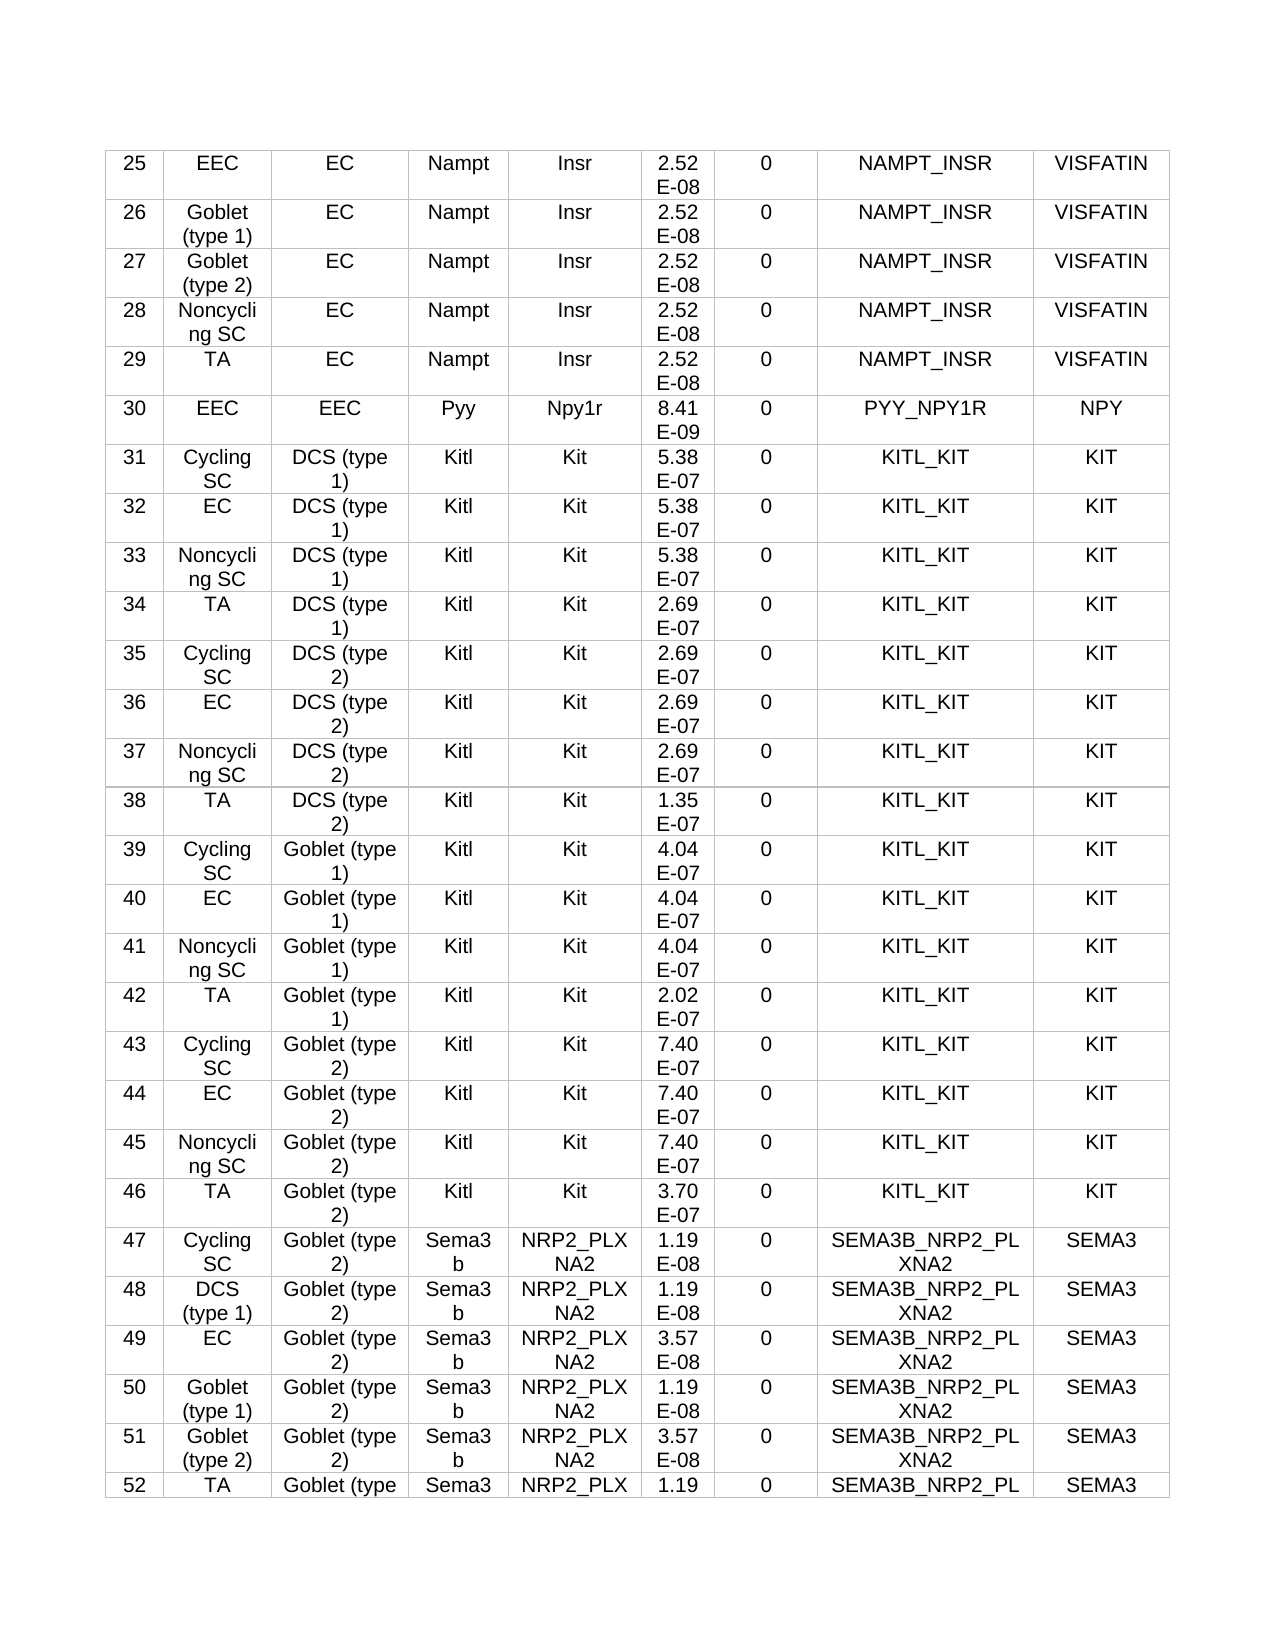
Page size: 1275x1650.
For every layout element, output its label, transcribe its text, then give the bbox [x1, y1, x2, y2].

table_cell Kitl [409, 445, 508, 493]
table_cell 36 [106, 690, 163, 737]
table_cell 1.19E-08 [642, 1277, 714, 1325]
table_cell Goblet (type 2) [272, 1032, 408, 1080]
table_cell DCS (type 2) [272, 690, 408, 737]
table_cell 0 [715, 1081, 817, 1129]
table_cell Kit [509, 1081, 641, 1129]
table_cell Goblet (type 2) [272, 1277, 408, 1325]
table_cell 50 [106, 1375, 163, 1423]
table_cell Goblet (type 2) [272, 1473, 408, 1497]
table_cell EC [164, 690, 271, 737]
table_cell Kit [509, 445, 641, 493]
table_cell Kit [509, 934, 641, 982]
table_cell 51 [106, 1424, 163, 1472]
table_cell 0 [715, 690, 817, 737]
table_cell Kitl [409, 592, 508, 639]
table_cell Sema3b [409, 1424, 508, 1472]
table_cell KITL_KIT [818, 1179, 1033, 1227]
table_cell NAMPT_INSR [818, 347, 1033, 395]
table_cell KIT [1034, 836, 1169, 884]
table_cell EC [272, 347, 408, 395]
table_cell KIT [1034, 934, 1169, 982]
table_cell VISFATIN [1034, 249, 1169, 297]
table_cell Nampt [409, 298, 508, 346]
table_cell KITL_KIT [818, 592, 1033, 639]
table_cell SEMA3B_NRP2_PLXNA2 [818, 1277, 1033, 1325]
table_cell 46 [106, 1179, 163, 1227]
table_cell 0 [715, 934, 817, 982]
table_cell NRP2_PLXNA2 [509, 1277, 641, 1325]
table_cell KITL_KIT [818, 1130, 1033, 1178]
table_cell NRP2_PLXNA2 [509, 1228, 641, 1276]
table_cell KIT [1034, 1032, 1169, 1080]
table_cell 2.52E-08 [642, 151, 714, 199]
table_cell Kit [509, 592, 641, 639]
table_cell Cycling SC [164, 1032, 271, 1080]
table_cell Kit [509, 788, 641, 835]
table_cell Sema3b [409, 1473, 508, 1497]
table_cell VISFATIN [1034, 151, 1169, 199]
table_cell Noncycling SC [164, 934, 271, 982]
table_cell Goblet (type 2) [272, 1228, 408, 1276]
table_cell 8.41E-09 [642, 396, 714, 444]
table_cell 0 [715, 347, 817, 395]
table_cell 28 [106, 298, 163, 346]
table_cell Kit [509, 836, 641, 884]
table_cell Goblet (type 1) [272, 836, 408, 884]
table_cell EEC [164, 396, 271, 444]
table_cell KIT [1034, 788, 1169, 835]
table_cell KIT [1034, 690, 1169, 737]
table_cell DCS (type 1) [272, 445, 408, 493]
table_cell SEMA3B_NRP2_PLXNA2 [818, 1375, 1033, 1423]
table_cell Insr [509, 151, 641, 199]
table_cell VISFATIN [1034, 298, 1169, 346]
table_cell 40 [106, 885, 163, 933]
table_cell Kitl [409, 739, 508, 786]
table_cell EC [164, 885, 271, 933]
table_cell 0 [715, 983, 817, 1031]
table_cell 0 [715, 739, 817, 786]
table_cell KITL_KIT [818, 494, 1033, 542]
table_cell KITL_KIT [818, 983, 1033, 1031]
table_cell 5.38E-07 [642, 494, 714, 542]
table_cell SEMA3B_NRP2_PLXNA2 [818, 1473, 1033, 1497]
table_cell 2.52E-08 [642, 347, 714, 395]
table_cell VISFATIN [1034, 347, 1169, 395]
table_cell Cycling SC [164, 1228, 271, 1276]
table_cell 0 [715, 1424, 817, 1472]
table_cell 35 [106, 641, 163, 688]
table_cell KITL_KIT [818, 739, 1033, 786]
table_cell 49 [106, 1326, 163, 1374]
table_cell 0 [715, 788, 817, 835]
table_cell 1.35E-07 [642, 788, 714, 835]
table_cell Goblet (type 1) [272, 885, 408, 933]
table_cell KIT [1034, 1179, 1169, 1227]
table_cell Kit [509, 641, 641, 688]
table_cell KIT [1034, 1130, 1169, 1178]
table_cell 7.40E-07 [642, 1032, 714, 1080]
table_cell 0 [715, 249, 817, 297]
table_cell Goblet (type 1) [164, 1375, 271, 1423]
table_cell 2.52E-08 [642, 249, 714, 297]
table_cell Kitl [409, 494, 508, 542]
table_cell EC [164, 494, 271, 542]
table_cell KITL_KIT [818, 1032, 1033, 1080]
table_cell 7.40E-07 [642, 1130, 714, 1178]
table_cell 32 [106, 494, 163, 542]
table_cell 4.04E-07 [642, 836, 714, 884]
table_cell Kitl [409, 1130, 508, 1178]
table_cell SEMA3 [1034, 1473, 1169, 1497]
table_cell 0 [715, 1228, 817, 1276]
table_cell EC [272, 298, 408, 346]
table_cell KIT [1034, 494, 1169, 542]
table_cell 1.19E-08 [642, 1473, 714, 1497]
table_cell 0 [715, 1326, 817, 1374]
table_cell Sema3b [409, 1375, 508, 1423]
table_cell TA [164, 983, 271, 1031]
table_cell KIT [1034, 641, 1169, 688]
table_cell DCS (type 2) [272, 739, 408, 786]
table_cell KITL_KIT [818, 690, 1033, 737]
table_cell Nampt [409, 151, 508, 199]
table_cell NRP2_PLXNA2 [509, 1375, 641, 1423]
table_cell KITL_KIT [818, 445, 1033, 493]
table_cell EEC [272, 396, 408, 444]
table_cell SEMA3B_NRP2_PLXNA2 [818, 1424, 1033, 1472]
table_cell Kit [509, 543, 641, 591]
table_cell Kit [509, 983, 641, 1031]
table_cell 0 [715, 151, 817, 199]
table_cell 4.04E-07 [642, 885, 714, 933]
table_cell Goblet (type 1) [272, 983, 408, 1031]
table_cell 52 [106, 1473, 163, 1497]
table_cell Goblet (type 2) [272, 1326, 408, 1374]
table_cell 0 [715, 1277, 817, 1325]
table_cell NAMPT_INSR [818, 200, 1033, 248]
table_cell EEC [164, 151, 271, 199]
table_cell KIT [1034, 1081, 1169, 1129]
table_cell SEMA3 [1034, 1326, 1169, 1374]
table_cell Noncycling SC [164, 543, 271, 591]
table_cell KIT [1034, 445, 1169, 493]
table_cell NPY [1034, 396, 1169, 444]
table_cell 48 [106, 1277, 163, 1325]
table_cell Goblet (type 1) [272, 934, 408, 982]
table_cell KIT [1034, 885, 1169, 933]
table_cell Noncycling SC [164, 298, 271, 346]
table_cell 44 [106, 1081, 163, 1129]
table_cell Nampt [409, 347, 508, 395]
table_cell Insr [509, 249, 641, 297]
table_cell 0 [715, 1130, 817, 1178]
table_cell Kit [509, 885, 641, 933]
table_cell 0 [715, 1375, 817, 1423]
table_cell Kit [509, 1179, 641, 1227]
table_cell 0 [715, 885, 817, 933]
table_cell KITL_KIT [818, 788, 1033, 835]
table_cell Kitl [409, 788, 508, 835]
table_cell NRP2_PLXNA2 [509, 1473, 641, 1497]
table_cell Kitl [409, 1179, 508, 1227]
table_cell KITL_KIT [818, 836, 1033, 884]
table_cell TA [164, 347, 271, 395]
table_cell Kitl [409, 983, 508, 1031]
table_cell TA [164, 788, 271, 835]
table_cell 0 [715, 1032, 817, 1080]
table_cell Npy1r [509, 396, 641, 444]
table_cell 43 [106, 1032, 163, 1080]
table_cell Cycling SC [164, 641, 271, 688]
table_cell Nampt [409, 200, 508, 248]
table_cell 42 [106, 983, 163, 1031]
table_cell Cycling SC [164, 836, 271, 884]
table_cell 2.52E-08 [642, 200, 714, 248]
table_cell NAMPT_INSR [818, 151, 1033, 199]
table_cell DCS (type 2) [272, 641, 408, 688]
table_cell 30 [106, 396, 163, 444]
table_cell TA [164, 1473, 271, 1497]
table_cell Kitl [409, 641, 508, 688]
table_cell NAMPT_INSR [818, 298, 1033, 346]
table_cell Goblet (type 2) [272, 1179, 408, 1227]
table_cell Kit [509, 494, 641, 542]
table_cell 0 [715, 1179, 817, 1227]
table_cell Kit [509, 739, 641, 786]
table_cell EC [272, 151, 408, 199]
table_cell 3.70E-07 [642, 1179, 714, 1227]
table_cell Goblet (type 2) [272, 1424, 408, 1472]
table_cell 0 [715, 298, 817, 346]
table_cell Kitl [409, 690, 508, 737]
table_cell 47 [106, 1228, 163, 1276]
table_cell DCS (type 1) [272, 592, 408, 639]
table_cell KITL_KIT [818, 1081, 1033, 1129]
table_cell SEMA3B_NRP2_PLXNA2 [818, 1228, 1033, 1276]
table_cell 0 [715, 494, 817, 542]
table_cell TA [164, 592, 271, 639]
table_cell SEMA3 [1034, 1228, 1169, 1276]
table_cell 0 [715, 1473, 817, 1497]
table_cell 33 [106, 543, 163, 591]
table_cell Goblet (type 2) [272, 1375, 408, 1423]
table_cell DCS (type 1) [272, 494, 408, 542]
table_cell 2.69E-07 [642, 641, 714, 688]
table_cell EC [272, 200, 408, 248]
table_cell Kitl [409, 1081, 508, 1129]
table_cell 0 [715, 836, 817, 884]
table_cell KIT [1034, 592, 1169, 639]
table_cell 0 [715, 396, 817, 444]
table_cell KITL_KIT [818, 641, 1033, 688]
table_cell Kit [509, 690, 641, 737]
table_cell DCS (type 1) [164, 1277, 271, 1325]
table_cell Goblet (type 2) [164, 249, 271, 297]
table_cell Noncycling SC [164, 1130, 271, 1178]
table_cell 2.02E-07 [642, 983, 714, 1031]
table_cell 5.38E-07 [642, 445, 714, 493]
table_cell Kit [509, 1032, 641, 1080]
table_cell EC [164, 1326, 271, 1374]
table_cell 0 [715, 445, 817, 493]
table_cell Pyy [409, 396, 508, 444]
table_cell EC [272, 249, 408, 297]
table_cell KIT [1034, 983, 1169, 1031]
table_cell Kitl [409, 1032, 508, 1080]
table_cell KITL_KIT [818, 543, 1033, 591]
table_cell 41 [106, 934, 163, 982]
table_cell Nampt [409, 249, 508, 297]
table_cell 39 [106, 836, 163, 884]
table_cell 0 [715, 543, 817, 591]
table_cell Kitl [409, 885, 508, 933]
table_cell Noncycling SC [164, 739, 271, 786]
table_cell NRP2_PLXNA2 [509, 1326, 641, 1374]
table_cell 45 [106, 1130, 163, 1178]
table_cell KIT [1034, 543, 1169, 591]
table_cell KITL_KIT [818, 885, 1033, 933]
table_cell KITL_KIT [818, 934, 1033, 982]
table_cell 2.69E-07 [642, 592, 714, 639]
table_cell NRP2_PLXNA2 [509, 1424, 641, 1472]
table_cell Insr [509, 347, 641, 395]
table_cell Cycling SC [164, 445, 271, 493]
table_cell VISFATIN [1034, 200, 1169, 248]
table_cell 34 [106, 592, 163, 639]
table_cell 1.19E-08 [642, 1228, 714, 1276]
table_cell 7.40E-07 [642, 1081, 714, 1129]
table_cell Kit [509, 1130, 641, 1178]
table_cell 0 [715, 592, 817, 639]
table_cell SEMA3 [1034, 1277, 1169, 1325]
table_cell Goblet (type 2) [272, 1130, 408, 1178]
table_cell Goblet (type 1) [164, 200, 271, 248]
table_cell NAMPT_INSR [818, 249, 1033, 297]
table_cell 27 [106, 249, 163, 297]
table_cell KIT [1034, 739, 1169, 786]
table_cell 4.04E-07 [642, 934, 714, 982]
table_cell 2.52E-08 [642, 298, 714, 346]
table_cell 5.38E-07 [642, 543, 714, 591]
table_cell 1.19E-08 [642, 1375, 714, 1423]
table_cell SEMA3 [1034, 1375, 1169, 1423]
table_cell 38 [106, 788, 163, 835]
table_cell 0 [715, 641, 817, 688]
table_cell 26 [106, 200, 163, 248]
table_cell 25 [106, 151, 163, 199]
table_cell Kitl [409, 543, 508, 591]
table_cell EC [164, 1081, 271, 1129]
table_cell PYY_NPY1R [818, 396, 1033, 444]
table_cell DCS (type 2) [272, 788, 408, 835]
table_cell 37 [106, 739, 163, 786]
table_cell TA [164, 1179, 271, 1227]
table_cell Kitl [409, 836, 508, 884]
table_cell SEMA3B_NRP2_PLXNA2 [818, 1326, 1033, 1374]
table_cell Insr [509, 298, 641, 346]
table_cell SEMA3 [1034, 1424, 1169, 1472]
table_cell Sema3b [409, 1326, 508, 1374]
table_cell 3.57E-08 [642, 1424, 714, 1472]
table_cell 3.57E-08 [642, 1326, 714, 1374]
table_cell 2.69E-07 [642, 690, 714, 737]
table_cell Kitl [409, 934, 508, 982]
table_cell Sema3b [409, 1228, 508, 1276]
table_cell Insr [509, 200, 641, 248]
table_cell DCS (type 1) [272, 543, 408, 591]
table_cell Goblet (type 2) [272, 1081, 408, 1129]
table_cell 2.69E-07 [642, 739, 714, 786]
table_cell 29 [106, 347, 163, 395]
table_cell 0 [715, 200, 817, 248]
table_cell Sema3b [409, 1277, 508, 1325]
table_cell 31 [106, 445, 163, 493]
table_cell Goblet (type 2) [164, 1424, 271, 1472]
